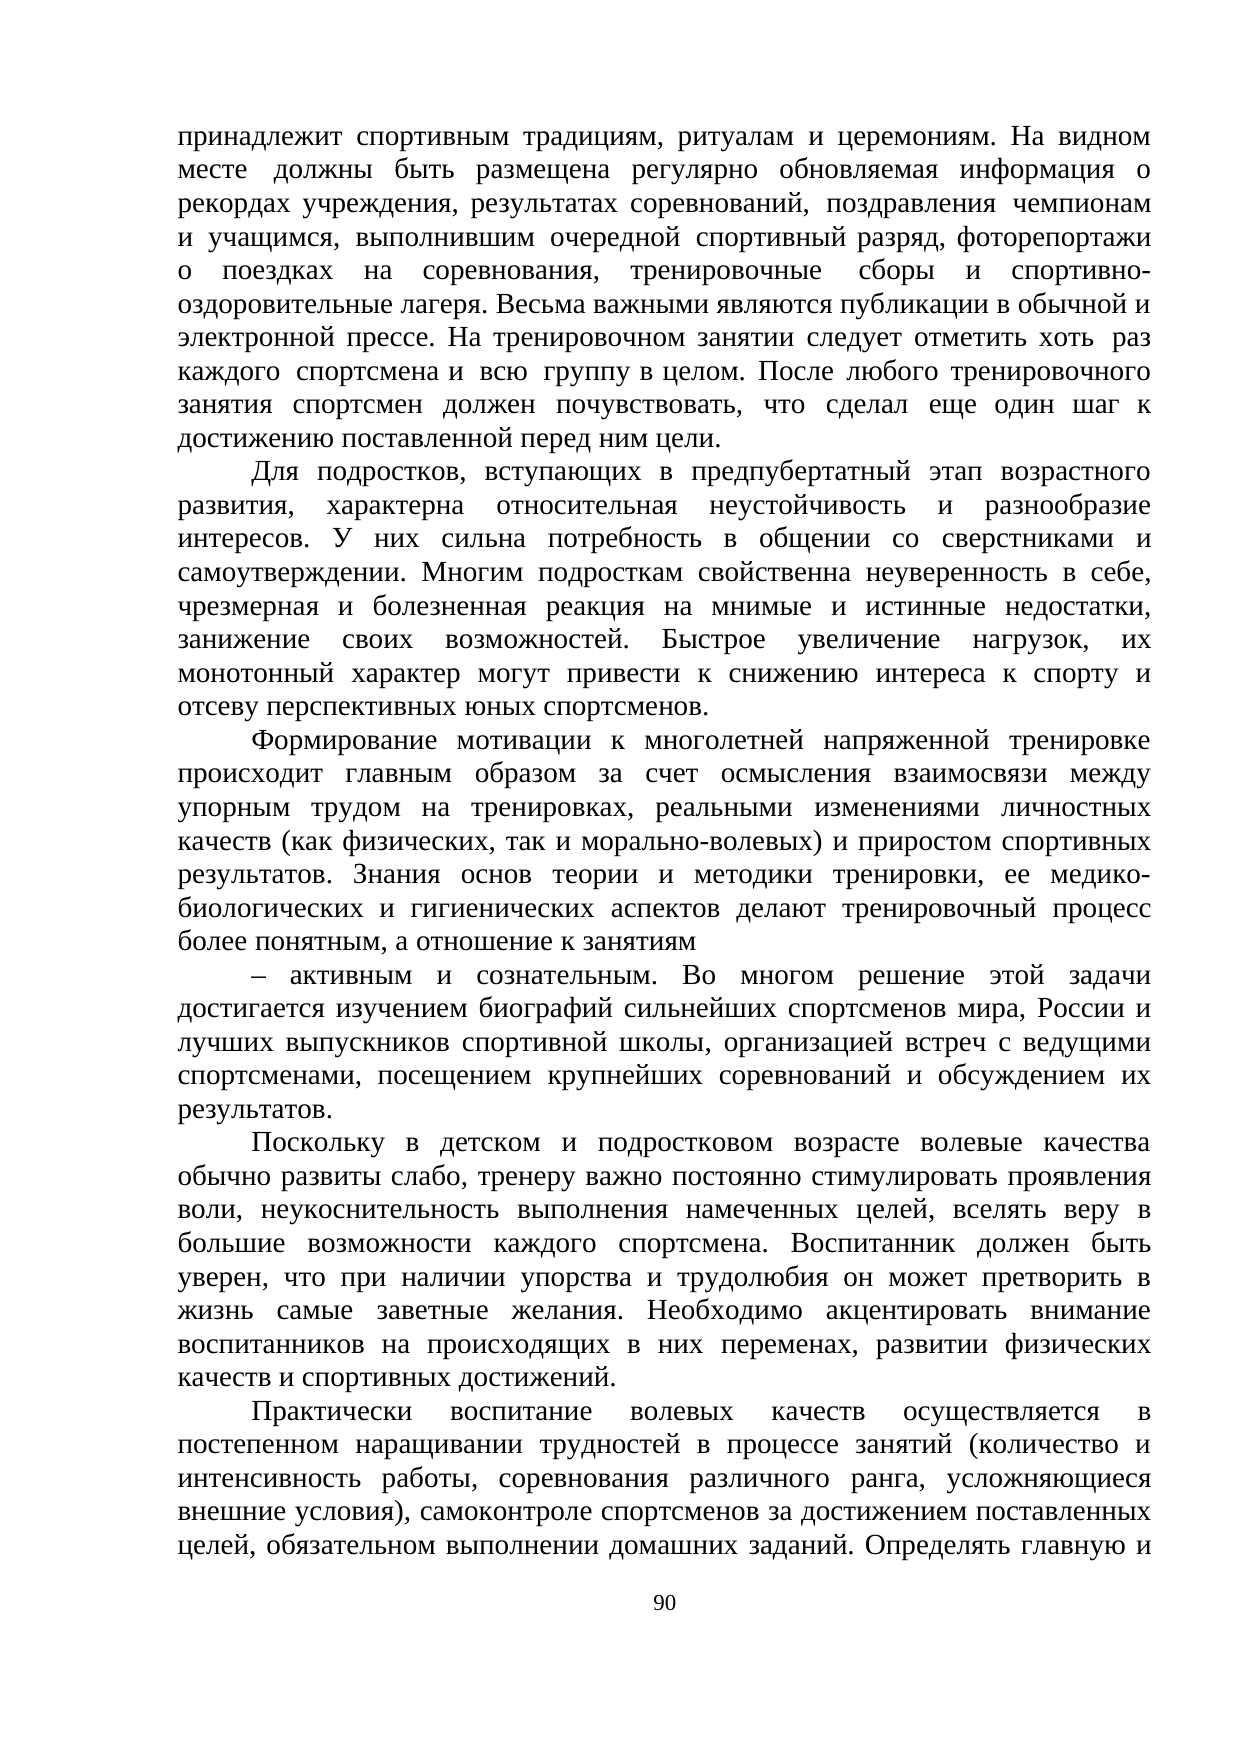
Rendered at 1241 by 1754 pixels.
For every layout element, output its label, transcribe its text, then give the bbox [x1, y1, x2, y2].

text Для подростков, вступающих в предпубертатный этап возрастного развития, характерна относительная неустойчивость и разнообразие интересов. У них сильна потребность в общении со сверстниками и самоутверждении. Многим подросткам свойственна неуверенность в себе, чрезмерная и болезненная реакция на мнимые и истинные недостатки, занижение своих возможностей. Быстрое увеличение нагрузок, их монотонный характер могут привести к снижению интереса к спорту и отсеву перспективных юных спортсменов. [177, 453, 1151, 722]
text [177, 118, 1151, 453]
text Поскольку в детском и подростковом возрасте волевые качества обычно развиты слабо, тренеру важно постоянно стимулировать проявления воли, неукоснительность выполнения намеченных целей, вселять веру в большие возможности каждого спортсмена. Воспитанник должен быть уверен, что при наличии упорства и трудолюбия он может претворить в жизнь самые заветные желания. Необходимо акцентировать внимание воспитанников на происходящих в них переменах, развитии физических качеств и спортивных достижений. [177, 1124, 1151, 1393]
text Формирование мотивации к многолетней напряженной тренировке происходит главным образом за счет осмысления взаимосвязи между упорным трудом на тренировках, реальными изменениями личностных качеств (как физических, так и морально-волевых) и приростом спортивных результатов. Знания основ теории и методики тренировки, ее медико-биологических и гигиенических аспектов делают тренировочный процесс более понятным, а отношение к занятиям [177, 722, 1151, 957]
text – активным и сознательным. Во многом решение этой задачи достигается изучением биографий сильнейших спортсменов мира, России и лучших выпускников спортивной школы, организацией встреч с ведущими спортсменами, посещением крупнейших соревнований и обсуждением их результатов. [177, 957, 1151, 1124]
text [177, 1393, 1151, 1561]
